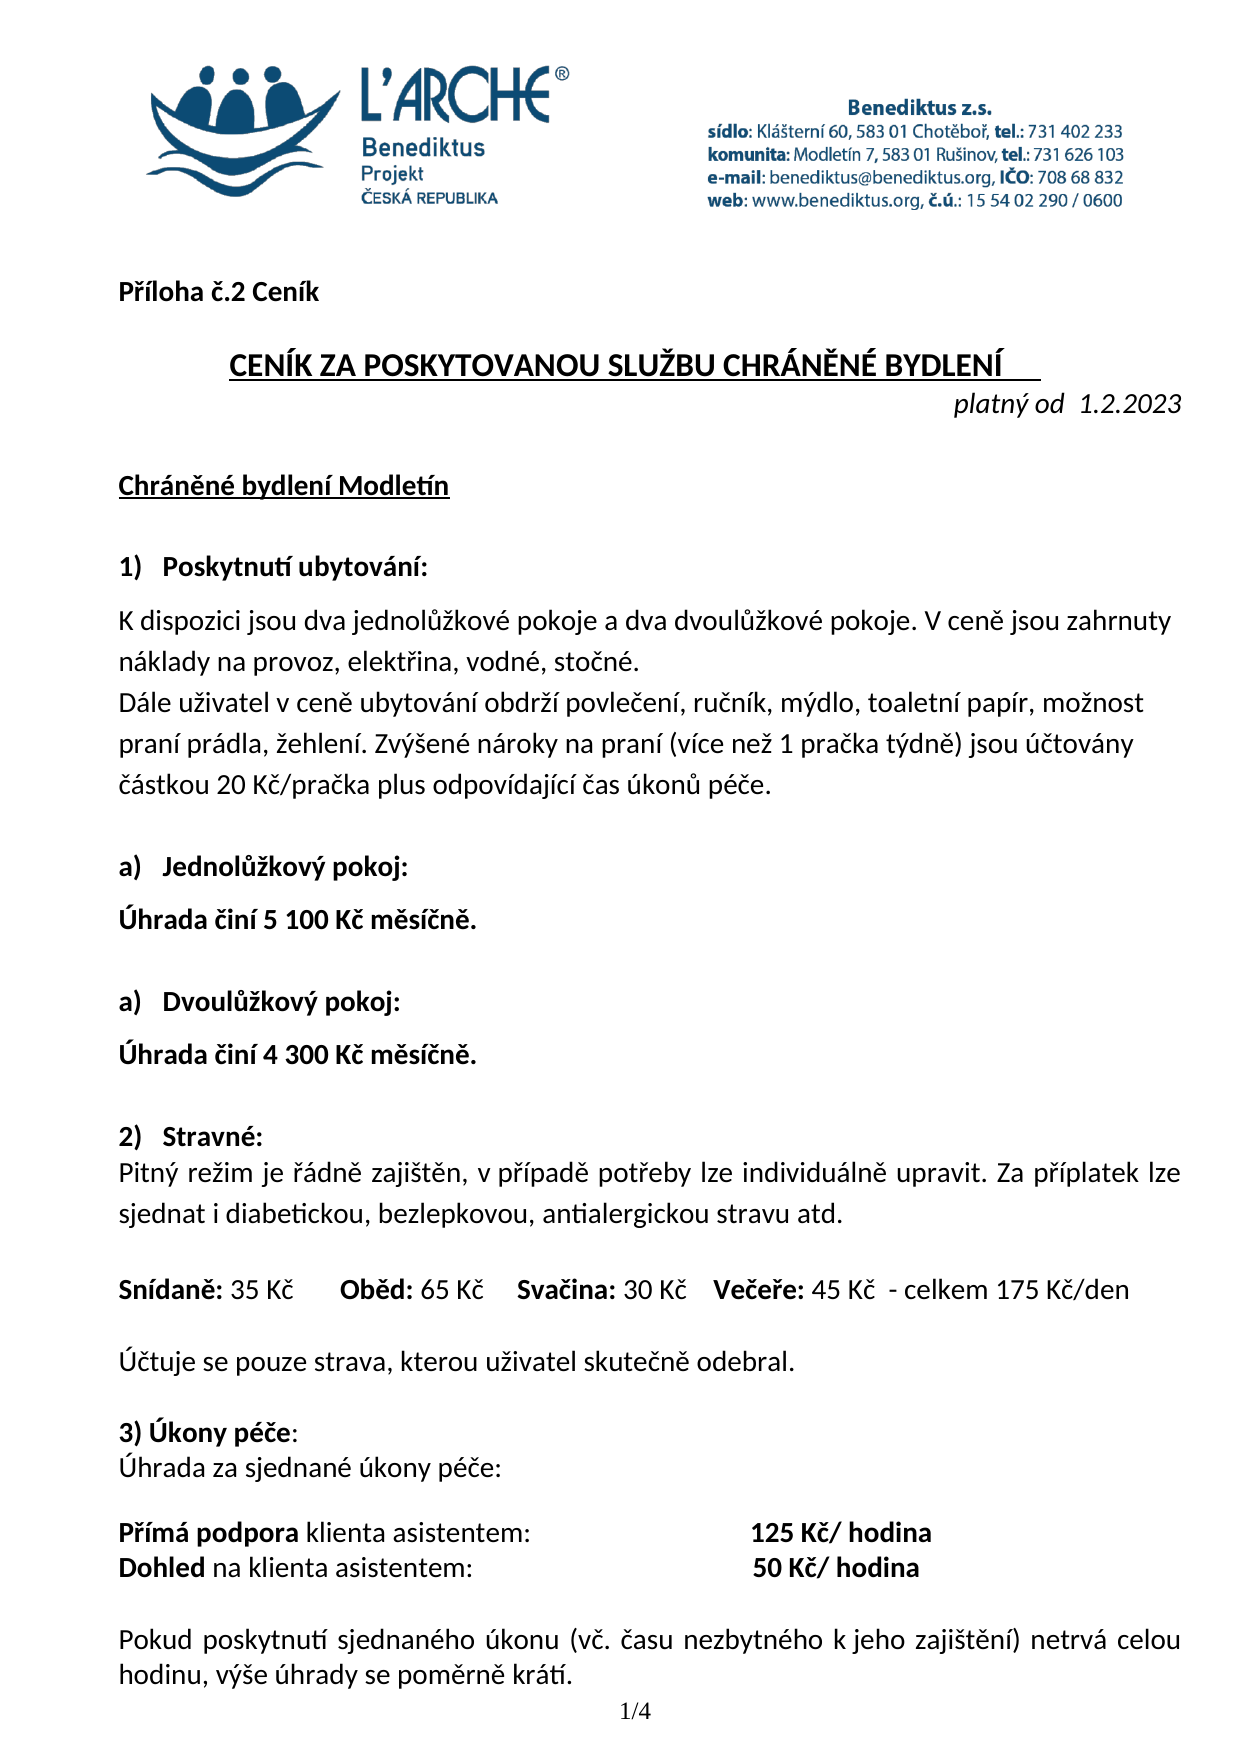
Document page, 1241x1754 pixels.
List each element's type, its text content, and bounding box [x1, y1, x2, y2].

text Chráněné bydlení Modletín [118, 467, 1181, 502]
text Účtuje se pouze strava, kterou uživatel skutečně odebral. [118, 1343, 1181, 1378]
text Pokud poskytnutí sjednaného úkonu (vč. času nezbytného k jeho zajištění) netrvá celou hodinu, výše úhrady se poměrně krátí. [118, 1621, 1181, 1692]
text Přímá podpora klienta asistentem: 125 Kč/ hodina [118, 1514, 1181, 1549]
text Úhrada činí 5 100 Kč měsíčně. [118, 901, 1181, 937]
text Úhrada za sjednané úkony péče: [118, 1449, 1181, 1485]
list Stravné: [118, 1118, 1181, 1154]
text Dohled na klienta asistentem: 50 Kč/ hodina [118, 1549, 1181, 1585]
list Jednolůžkový pokoj: [118, 848, 1181, 883]
text Dále uživatel v ceně ubytování obdrží povlečení, ručník, mýdlo, toaletní papír, možnost praní prádla, žehlení. Zvýšené nároky na praní (více než 1 pračka týdně) jsou účtovány částkou 20 Kč/pračka plus odpovídající čas úkonů péče. [118, 684, 1181, 801]
text Snídaně: 35 Kč Oběd: 65 Kč Svačina: 30 Kč Večeře: 45 Kč - celkem 175 Kč/den [118, 1271, 1181, 1307]
text Úhrada činí 4 300 Kč měsíčně. [118, 1036, 1181, 1072]
picture [145, 59, 1124, 214]
text Pitný režim je řádně zajištěn, v případě potřeby lze individuálně upravit. Za příplatek lze sjednat i diabetickou, bezlepkovou, antialergickou stravu atd. [118, 1154, 1181, 1230]
text platný od 1.2.2023 [89, 385, 1181, 420]
text Příloha č.2 Ceník [118, 273, 1181, 308]
text 3) Úkony péče: [118, 1414, 1181, 1449]
list Poskytnutí ubytování: [118, 548, 1181, 584]
list Dvoulůžkový pokoj: [118, 983, 1181, 1018]
text Ceník za poskytovanou službu Chráněné bydlení [89, 344, 1181, 385]
text K dispozici jsou dva jednolůžkové pokoje a dva dvoulůžkové pokoje. V ceně jsou zahrnuty náklady na provoz, elektřina, vodné, stočné. [118, 602, 1181, 678]
